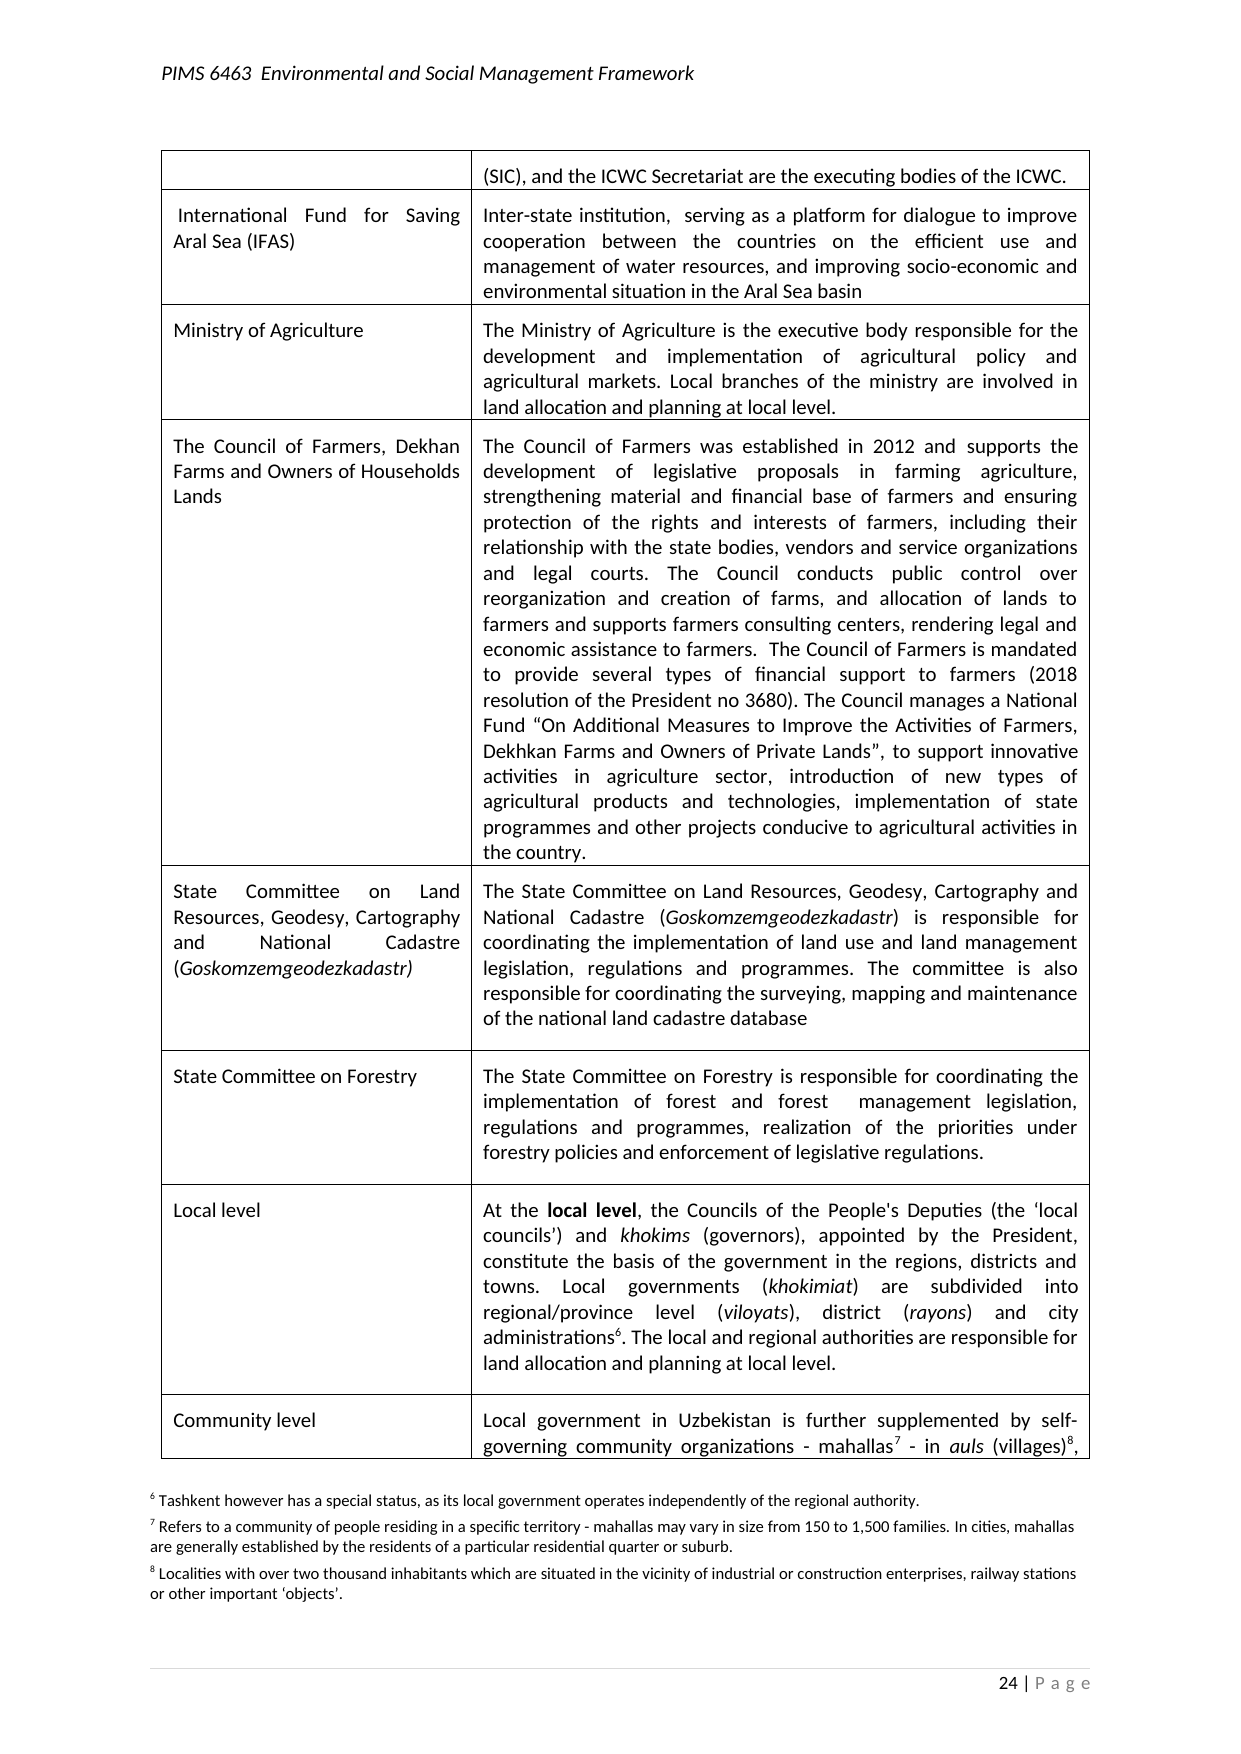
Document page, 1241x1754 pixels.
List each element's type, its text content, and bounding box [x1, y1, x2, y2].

table_cell The Council of Farmers, Dekhan Farms and Owners of Households Lands [162, 420, 471, 865]
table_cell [472, 1395, 1089, 1458]
table_cell The Council of Farmers was established in 2012 and supports the development of legislative proposals in farming agriculture, strengthening material and financial base of farmers and ensuring protection of the rights and interests of farmers, including their relationship with the state bodies, vendors and service organizations and legal courts. The Council conducts public control over reorganization and creation of farms, and allocation of lands to farmers and supports farmers consulting centers, rendering legal and economic assistance to farmers. The Council of Farmers is mandated to provide several types of financial support to farmers (2018 resolution of the President no 3680). The Council manages a National Fund “On Additional Measures to Improve the Activities of Farmers, Dekhkan Farms and Owners of Private Lands”, to support innovative activities in agriculture sector, introduction of new types of agricultural products and technologies, implementation of state programmes and other projects conducive to agricultural activities in the country. [472, 420, 1089, 865]
table_cell International Fund for Saving Aral Sea (IFAS) [162, 190, 471, 304]
table_cell The State Committee on Land Resources, Geodesy, Cartography and National Cadastre (Goskomzemgeodezkadastr) is responsible for coordinating the implementation of land use and land management legislation, regulations and programmes. The committee is also responsible for coordinating the surveying, mapping and maintenance of the national land cadastre database [472, 866, 1089, 1050]
table_cell Ministry of Agriculture [162, 305, 471, 419]
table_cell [162, 151, 471, 189]
table_cell At the local level, the Councils of the People's Deputies (the ‘local councils’) and khokims (governors), appointed by the President, constitute the basis of the government in the regions, districts and towns. Local governments (khokimiat) are subdivided into regional/province level (viloyats), district (rayons) and city administrations. The local and regional authorities are responsible for land allocation and planning at local level. [472, 1185, 1089, 1394]
table_cell Inter-state institution, serving as a platform for dialogue to improve cooperation between the countries on the efficient use and management of water resources, and improving socio-economic and environmental situation in the Aral Sea basin [472, 190, 1089, 304]
table_cell Community level [162, 1395, 471, 1458]
table_cell Local level [162, 1185, 471, 1394]
table_cell The Ministry of Agriculture is the executive body responsible for the development and implementation of agricultural policy and agricultural markets. Local branches of the ministry are involved in land allocation and planning at local level. [472, 305, 1089, 419]
table_cell State Committee on Land Resources, Geodesy, Cartography and National Cadastre (Goskomzemgeodezkadastr) [162, 866, 471, 1050]
table_cell State Committee on Forestry [162, 1051, 471, 1184]
table_cell The State Committee on Forestry is responsible for coordinating the implementation of forest and forest management legislation, regulations and programmes, realization of the priorities under forestry policies and enforcement of legislative regulations. [472, 1051, 1089, 1184]
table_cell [472, 151, 1089, 189]
